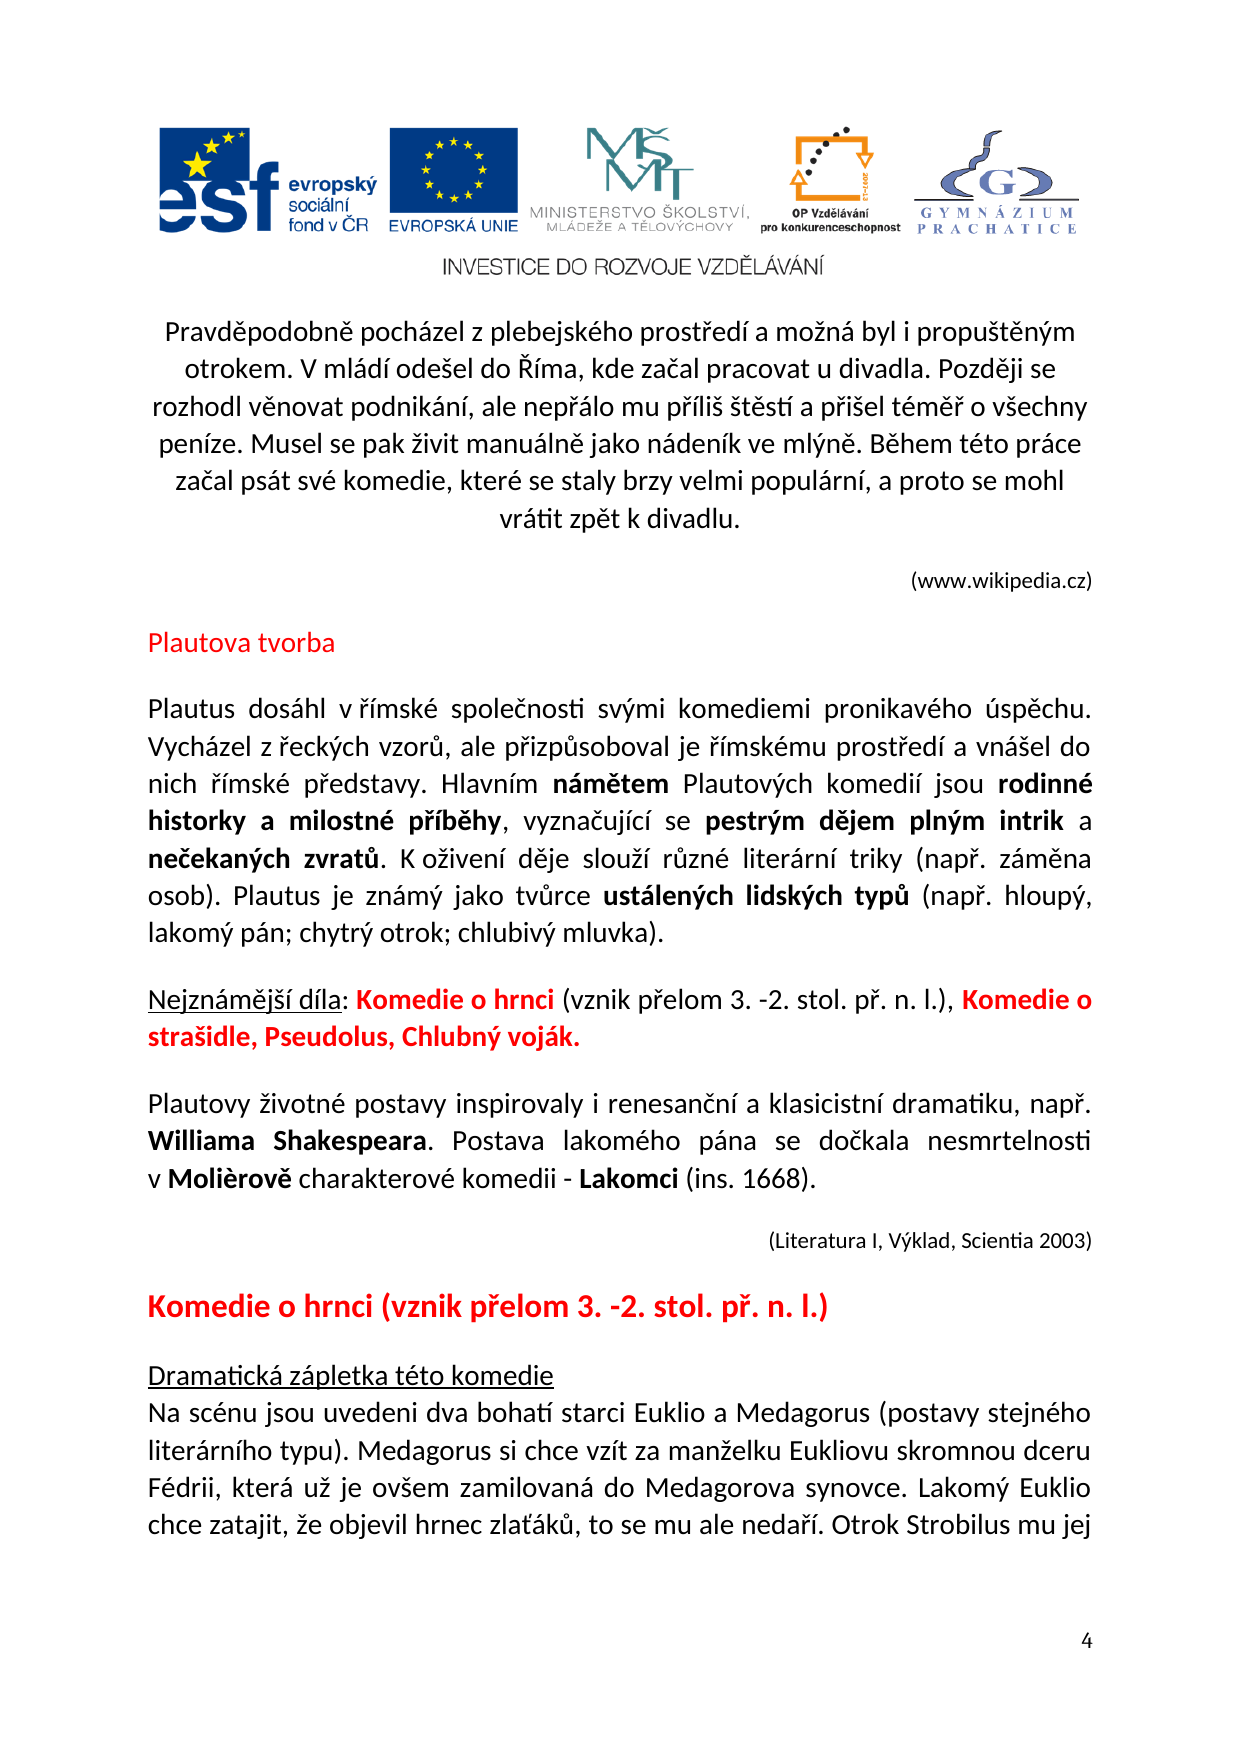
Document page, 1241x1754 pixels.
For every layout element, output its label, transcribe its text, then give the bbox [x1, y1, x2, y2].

list (Literatura I, Výklad, Scientia 2003) [223, 1285, 1093, 1313]
text Plautovy životné postavy inspirovaly i renesanční a klasicistní dramatiku, např. Williama Shakespeara. Postava lakomého pána se dočkala nesmrtelnosti v Molièrově charakterové komedii - Lakomci (ins. 1668). [148, 1144, 1093, 1254]
text Komedie o hrnci (vznik přelom 3. -2. stol. př. n. l.) [148, 1343, 1093, 1384]
text Plautova tvorba [148, 682, 1093, 718]
text (www.wikipedia.cz) [148, 625, 1093, 653]
text Plautus dosáhl v římské společnosti svými komediemi pronikavého úspěchu. Vycházel z řeckých vzorů, ale přizpůsoboval je římskému prostředí a vnášel do nich římské představy. Hlavním námětem Plautových komedií jsou rodinné historky a milostné příběhy, vyznačující se pestrým dějem plným intrik a nečekaných zvratů. K oživení děje slouží různé literární triky (např. záměna osob). Plautus je známý jako tvůrce ustálených lidských typů (např. hloupý, lakomý pán; chytrý otrok; chlubivý mluvka). [148, 749, 1093, 1009]
text Nejznámější díla: Komedie o hrnci (vznik přelom 3. -2. stol. př. n. l.), Komedie o strašidle, Pseudolus, Chlubný voják. [148, 1040, 1093, 1113]
list Dramatická zápletka této komedie [148, 1415, 1093, 1451]
picture [148, 122, 1092, 291]
text Pravděpodobně pocházel z plebejského prostředí a možná byl i propuštěným otrokem. V mládí odešel do Říma, kde začal pracovat u divadla. Později se rozhodl věnovat podnikání, ale nepřálo mu příliš štěstí a přišel téměř o všechny peníze. Musel se pak živit manuálně jako nádeník ve mlýně. Během této práce začal psát své komedie, které se staly brzy velmi populární, a proto se mohl vrátit zpět k divadlu. [148, 371, 1093, 594]
